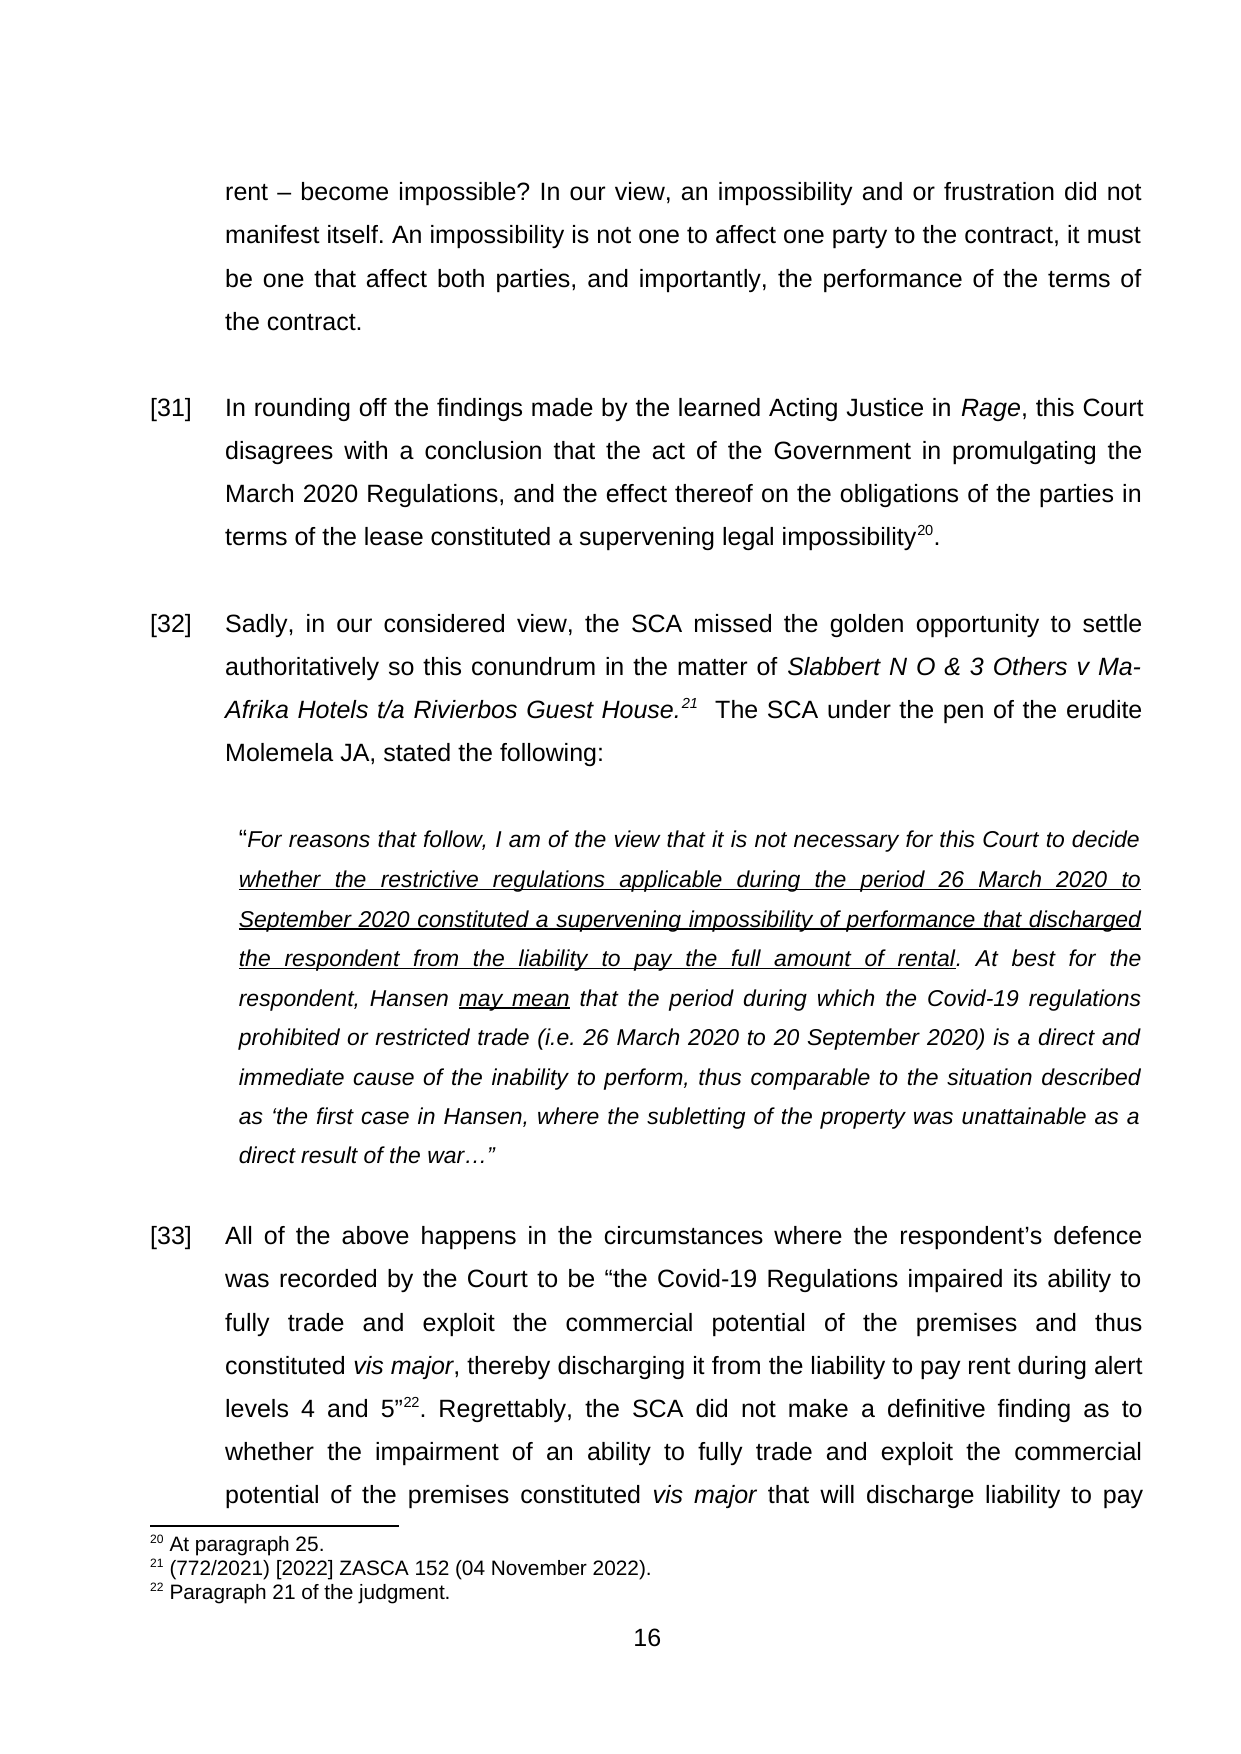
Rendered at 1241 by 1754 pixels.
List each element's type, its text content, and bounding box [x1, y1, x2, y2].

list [150, 1221, 1144, 1509]
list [150, 177, 1144, 335]
text “For reasons that follow, I am of the view that it is not necessary for this Court to decide whether the restrictive regulations applicable during the period 26 March 2020 to September 2020 constituted a supervening impossibility of performance that discharged the respondent from the liability to pay the full amount of rental. At best for the respondent, Hansen may mean that the period during which the Covid-19 regulations prohibited or restricted trade (i.e. 26 March 2020 to 20 September 2020) is a direct and immediate cause of the inability to perform, thus comparable to the situation described as ‘the first case in Hansen, where the subletting of the property was unattainable as a direct result of the war…” [239, 824, 1144, 1169]
list Sadly, in our considered view, the SCA missed the golden opportunity to settle authoritatively so this conundrum in the matter of Slabbert N O & 3 Others v Ma-Afrika Hotels t/a Rivierbos Guest House. The SCA under the pen of the erudite Molemela JA, stated the following: [150, 608, 1144, 767]
list In rounding off the findings made by the learned Acting Justice in Rage, this Court disagrees with a conclusion that the act of the Government in promulgating the March 2020 Regulations, and the effect thereof on the obligations of the parties in terms of the lease constituted a supervening legal impossibility. [150, 393, 1144, 551]
